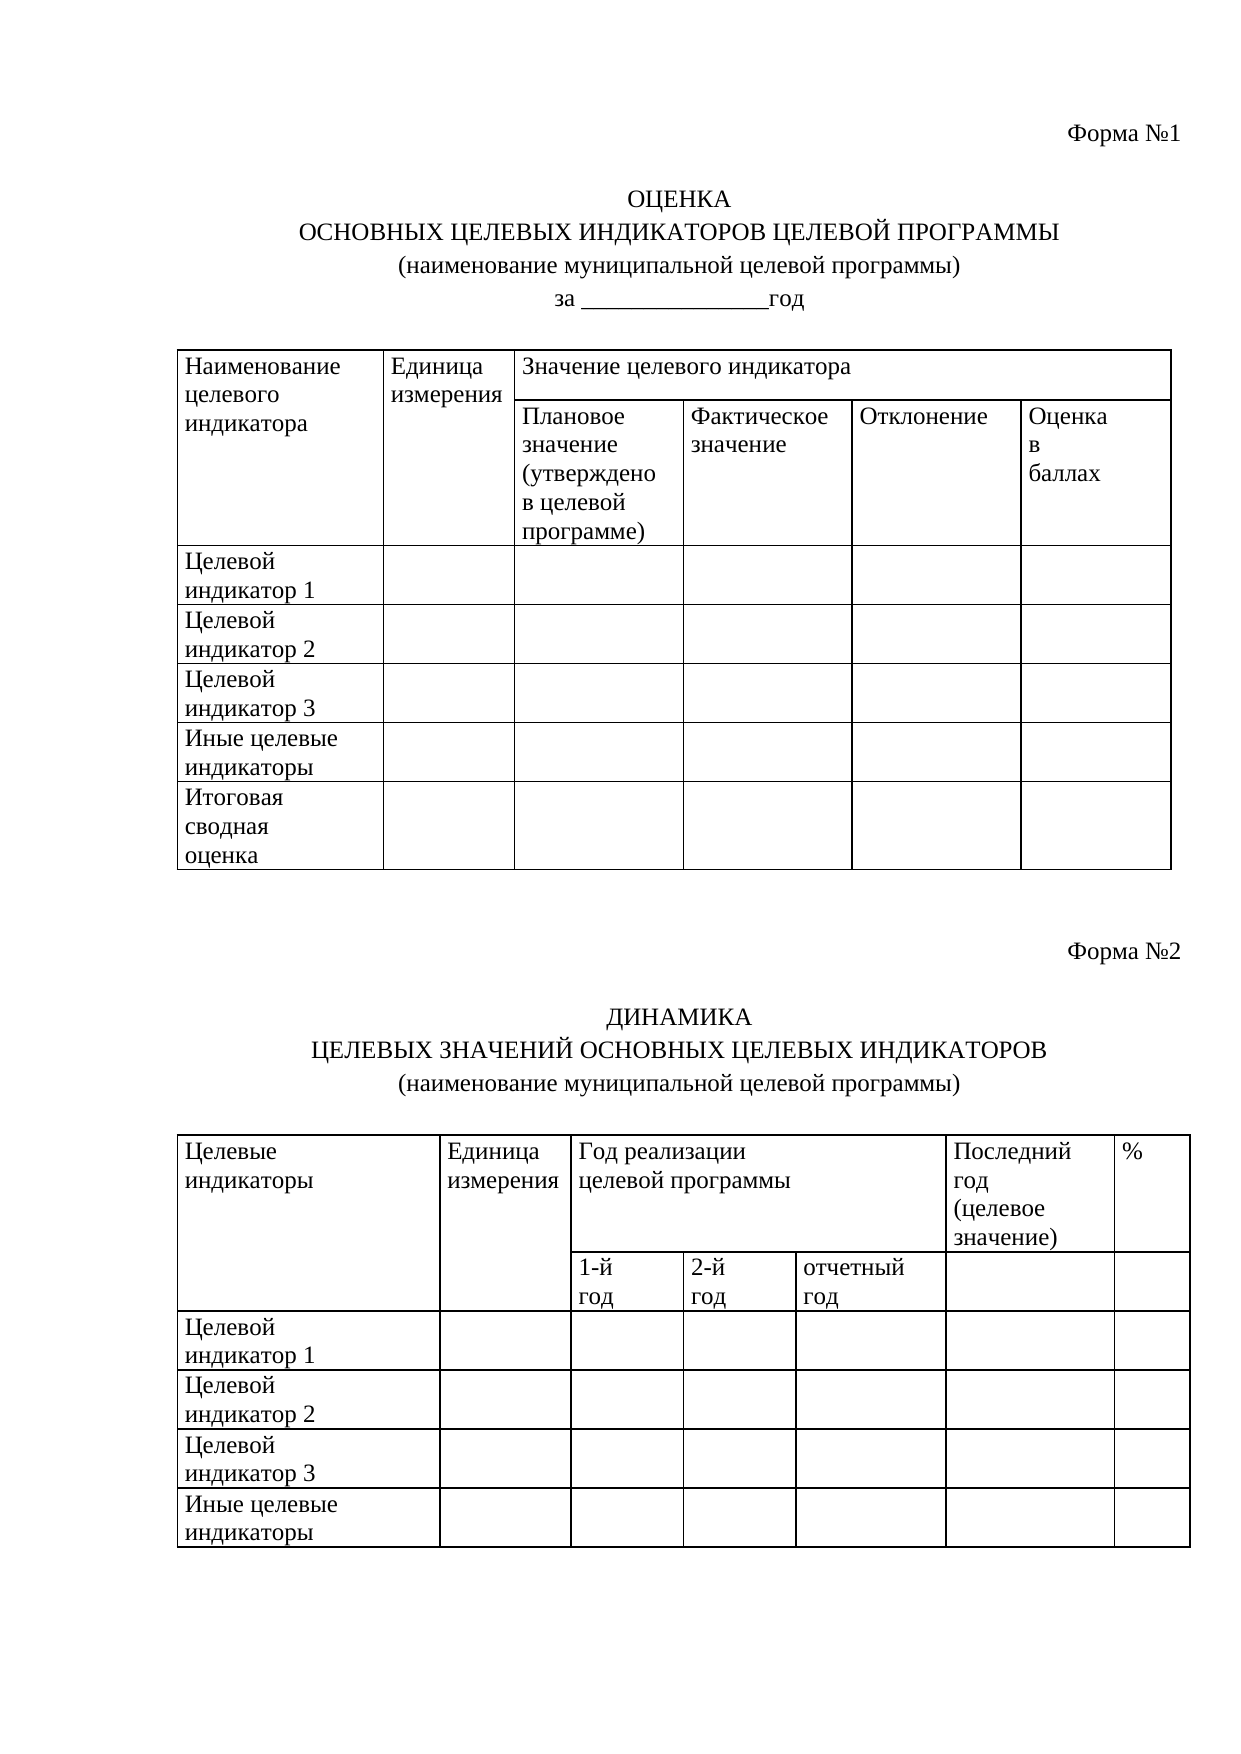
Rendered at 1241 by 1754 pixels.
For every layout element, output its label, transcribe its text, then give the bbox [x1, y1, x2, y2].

table_cell Целевой индикатор 2 [178, 605, 383, 663]
table_cell [515, 546, 683, 604]
table_cell [572, 1489, 683, 1546]
table_cell 1-й год [572, 1253, 683, 1310]
table_cell [441, 1430, 570, 1487]
table_cell [441, 1371, 570, 1428]
table_cell [572, 1430, 683, 1487]
table_cell [1115, 1371, 1189, 1428]
table_cell [384, 605, 514, 663]
table_cell [384, 546, 514, 604]
table_cell [684, 723, 851, 781]
table_cell [853, 546, 1020, 604]
table_cell Целевой индикатор 1 [178, 546, 383, 604]
table_header Год реализации целевой программы [572, 1136, 945, 1251]
table_cell [853, 664, 1020, 722]
table_header Значение целевого индикатора [515, 351, 1170, 399]
table_cell [947, 1430, 1114, 1487]
text за _______________год [177, 283, 1181, 312]
table_cell Целевой индикатор 2 [178, 1371, 439, 1428]
table_cell отчетный год [797, 1253, 945, 1310]
table_cell Целевой индикатор 3 [178, 1430, 439, 1487]
table_header Наименование целевого индикатора [178, 351, 383, 544]
table_cell [1115, 1489, 1189, 1546]
table_cell 2-й год [684, 1253, 795, 1310]
table_cell [515, 782, 683, 869]
table_cell [684, 664, 851, 722]
table_header Последний год (целевое значение) [947, 1136, 1114, 1251]
text (наименование муниципальной целевой программы) [177, 250, 1181, 279]
table_cell [441, 1312, 570, 1369]
table_cell [684, 782, 851, 869]
table_cell [572, 1371, 683, 1428]
text ОСНОВНЫХ ЦЕЛЕВЫХ ИНДИКАТОРОВ ЦЕЛЕВОЙ ПРОГРАММЫ [177, 217, 1181, 246]
table_cell [684, 1489, 795, 1546]
table_cell Отклонение [853, 401, 1020, 544]
table_cell Целевой индикатор 1 [178, 1312, 439, 1369]
table_cell [572, 1312, 683, 1369]
table_cell [1022, 605, 1170, 663]
table_header % [1115, 1136, 1189, 1251]
text Форма №1 [177, 118, 1181, 147]
table_cell [515, 664, 683, 722]
table_cell [797, 1371, 945, 1428]
table_cell [1115, 1312, 1189, 1369]
table_cell [1022, 782, 1170, 869]
table_cell [947, 1371, 1114, 1428]
text ЦЕЛЕВЫХ ЗНАЧЕНИЙ ОСНОВНЫХ ЦЕЛЕВЫХ ИНДИКАТОРОВ [177, 1035, 1181, 1064]
table_cell [515, 605, 683, 663]
table_cell Иные целевые индикаторы [178, 723, 383, 781]
table_cell [797, 1430, 945, 1487]
table_cell [441, 1489, 570, 1546]
table_cell [684, 1371, 795, 1428]
table_cell [1115, 1430, 1189, 1487]
table_header Целевые индикаторы [178, 1136, 439, 1310]
table_cell [797, 1312, 945, 1369]
table_cell Оценка в баллах [1022, 401, 1170, 544]
table_cell [853, 782, 1020, 869]
table_cell [384, 664, 514, 722]
table_cell Плановое значение (утверждено в целевой программе) [515, 401, 683, 544]
text Форма №2 [177, 936, 1181, 965]
table_cell Итоговая сводная оценка [178, 782, 383, 869]
table_cell [684, 1312, 795, 1369]
table_cell [853, 605, 1020, 663]
table_cell [853, 723, 1020, 781]
table_cell Иные целевые индикаторы [178, 1489, 439, 1546]
table_cell [384, 723, 514, 781]
text ДИНАМИКА [177, 1002, 1181, 1031]
table_cell [1022, 664, 1170, 722]
table_cell [947, 1489, 1114, 1546]
table_cell [684, 605, 851, 663]
table_cell [947, 1312, 1114, 1369]
table_cell [515, 723, 683, 781]
table_cell Фактическое значение [684, 401, 851, 544]
table_cell [1022, 546, 1170, 604]
table_header Единица измерения [441, 1136, 570, 1310]
table_cell [384, 782, 514, 869]
table_header Единица измерения [384, 351, 514, 544]
table_cell [1115, 1253, 1189, 1310]
table_cell [947, 1253, 1114, 1310]
text ОЦЕНКА [177, 184, 1181, 213]
table_cell [1022, 723, 1170, 781]
table_cell Целевой индикатор 3 [178, 664, 383, 722]
text (наименование муниципальной целевой программы) [177, 1068, 1181, 1097]
table_cell [684, 546, 851, 604]
table_cell [684, 1430, 795, 1487]
table_cell [797, 1489, 945, 1546]
